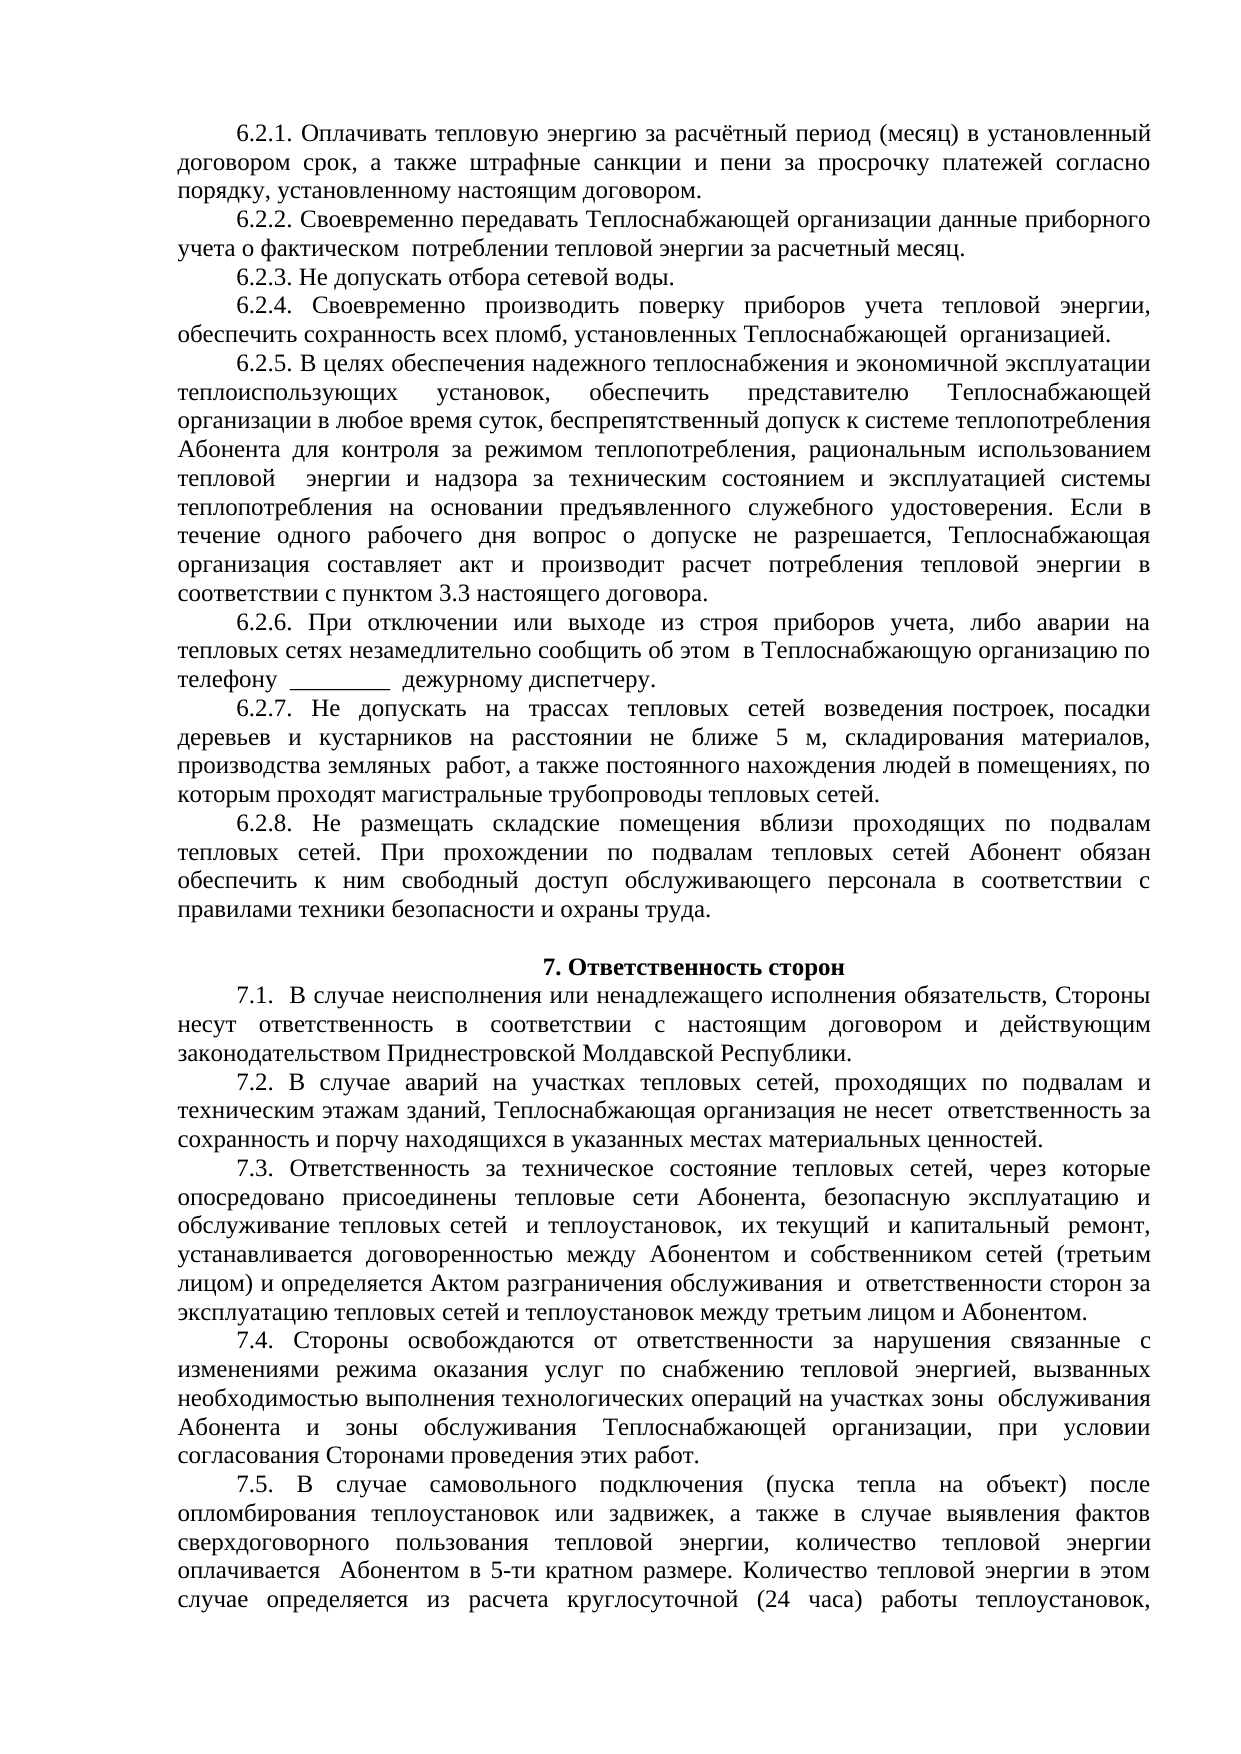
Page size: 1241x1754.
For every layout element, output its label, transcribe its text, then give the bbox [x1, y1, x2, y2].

text 6.2.5. В целях обеспечения надежного теплоснабжения и экономичной эксплуатации теплоиспользующих установок, обеспечить представителю Теплоснабжающей организации в любое время суток, беспрепятственный допуск к системе теплопотребления Абонента для контроля за режимом теплопотребления, рациональным использованием тепловой энергии и надзора за техническим состоянием и эксплуатацией системы теплопотребления на основании предъявленного служебного удостоверения. Если в течение одного рабочего дня вопрос о допуске не разрешается, Теплоснабжающая организация составляет акт и производит расчет потребления тепловой энергии в соответствии с пунктом 3.3 настоящего договора. [177, 348, 1152, 607]
text 6.2.3. Не допускать отбора сетевой воды. [177, 262, 1152, 291]
text 6.2.2. Своевременно передавать Теплоснабжающей организации данные приборного учета о фактическом потреблении тепловой энергии за расчетный месяц. [177, 204, 1152, 262]
text 7.4. Стороны освобождаются от ответственности за нарушения связанные с изменениями режима оказания услуг по снабжению тепловой энергией, вызванных необходимостью выполнения технологических операций на участках зоны обслуживания Абонента и зоны обслуживания Теплоснабжающей организации, при условии согласования Сторонами проведения этих работ. [177, 1326, 1152, 1469]
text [177, 1469, 1152, 1613]
text 6.2.1. Оплачивать тепловую энергию за расчётный период (месяц) в установленный договором срок, а также штрафные санкции и пени за просрочку платежей согласно порядку, установленному настоящим договором. [177, 118, 1152, 204]
text 7.1. В случае неисполнения или ненадлежащего исполнения обязательств, Стороны несут ответственность в соответствии с настоящим договором и действующим законодательством Приднестровской Молдавской Республики. [177, 981, 1152, 1067]
text 7. Ответственность сторон [177, 952, 1152, 981]
text 6.2.8. Не размещать складские помещения вблизи проходящих по подвалам тепловых сетей. При прохождении по подвалам тепловых сетей Абонент обязан обеспечить к ним свободный доступ обслуживающего персонала в соответствии с правилами техники безопасности и охраны труда. [177, 808, 1152, 952]
text 6.2.6. При отключении или выходе из строя приборов учета, либо аварии на тепловых сетях незамедлительно сообщить об этом в Теплоснабжающую организацию по телефону ________ дежурному диспетчеру. [177, 607, 1152, 693]
text 6.2.7. Не допускать на трассах тепловых сетей возведения построек, посадки деревьев и кустарников на расстоянии не ближе 5 м, складирования материалов, производства земляных работ, а также постоянного нахождения людей в помещениях, по которым проходят магистральные трубопроводы тепловых сетей. [177, 693, 1152, 808]
text 7.3. Ответственность за техническое состояние тепловых сетей, через которые опосредовано присоединены тепловые сети Абонента, безопасную эксплуатацию и обслуживание тепловых сетей и теплоустановок, их текущий и капитальный ремонт, устанавливается договоренностью между Абонентом и собственником сетей (третьим лицом) и определяется Актом разграничения обслуживания и ответственности сторон за эксплуатацию тепловых сетей и теплоустановок между третьим лицом и Абонентом. [177, 1153, 1152, 1326]
text 6.2.4. Своевременно производить поверку приборов учета тепловой энергии, обеспечить сохранность всех пломб, установленных Теплоснабжающей организацией. [177, 291, 1152, 348]
text 7.2. В случае аварий на участках тепловых сетей, проходящих по подвалам и техническим этажам зданий, Теплоснабжающая организация не несет ответственность за сохранность и порчу находящихся в указанных местах материальных ценностей. [177, 1067, 1152, 1153]
